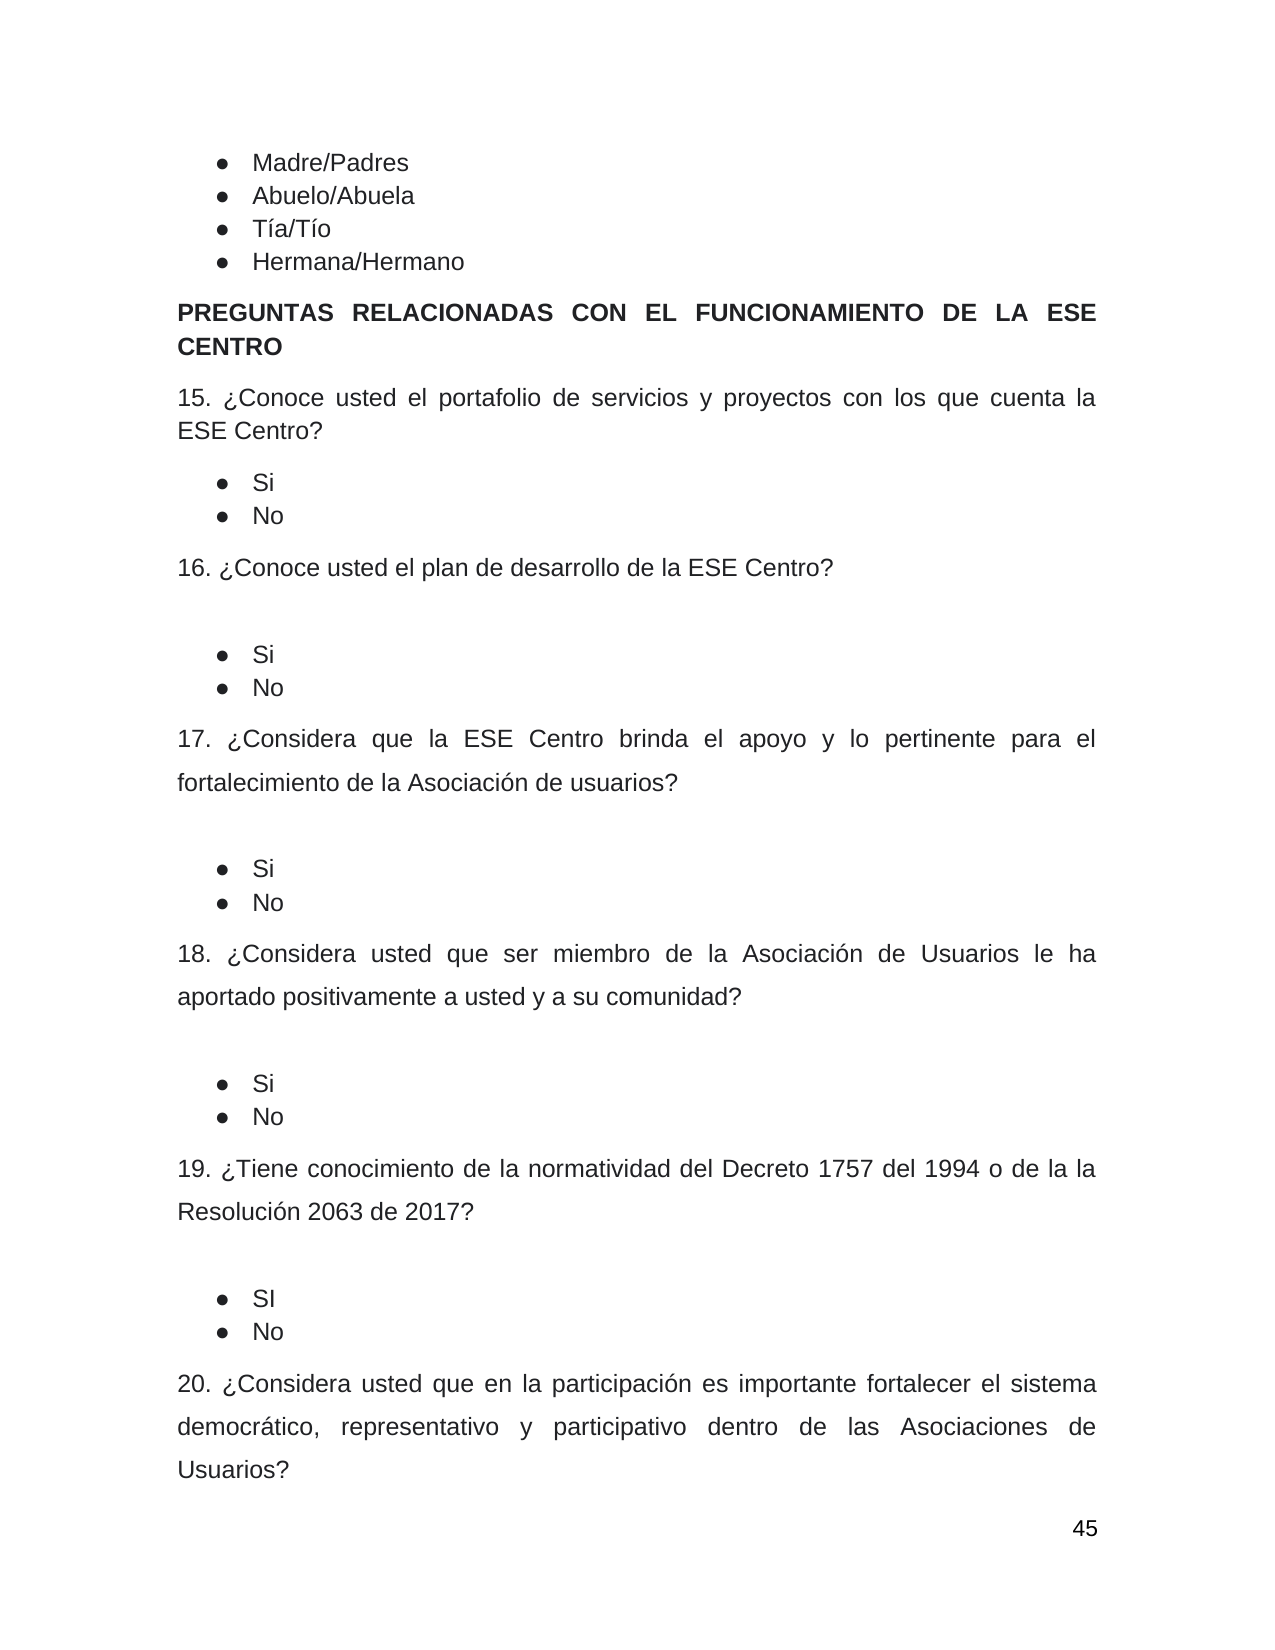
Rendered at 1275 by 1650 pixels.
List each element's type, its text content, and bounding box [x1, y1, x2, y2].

text 19. ¿Tiene conocimiento de la normatividad del Decreto 1757 del 1994 o de la la Resolución 2063 de 2017? [177, 1154, 1098, 1226]
list Tía/Tío [214, 214, 1098, 242]
list No [214, 887, 1098, 916]
list SI [214, 1284, 1098, 1313]
list Si [214, 1069, 1098, 1098]
list No [214, 1102, 1098, 1131]
list Madre/Padres [214, 148, 1098, 176]
list Si [214, 854, 1098, 883]
list Si [214, 640, 1098, 668]
list No [214, 1317, 1098, 1346]
text 16. ¿Conoce usted el plan de desarrollo de la ESE Centro? [177, 553, 1098, 582]
text 18. ¿Considera usted que ser miembro de la Asociación de Usuarios le ha aportado positivamente a usted y a su comunidad? [177, 939, 1098, 1011]
text PREGUNTAS RELACIONADAS CON EL FUNCIONAMIENTO DE LA ESE CENTRO [177, 298, 1098, 360]
text 17. ¿Considera que la ESE Centro brinda el apoyo y lo pertinente para el fortalecimiento de la Asociación de usuarios? [177, 724, 1098, 796]
list Abuelo/Abuela [214, 181, 1098, 209]
list Si [214, 468, 1098, 497]
list No [214, 501, 1098, 530]
list Hermana/Hermano [214, 247, 1098, 275]
text 20. ¿Considera usted que en la participación es importante fortalecer el sistema democrático, representativo y participativo dentro de las Asociaciones de Usuarios? [177, 1369, 1098, 1484]
text 15. ¿Conoce usted el portafolio de servicios y proyectos con los que cuenta la ESE Centro? [177, 383, 1098, 445]
list No [214, 673, 1098, 701]
